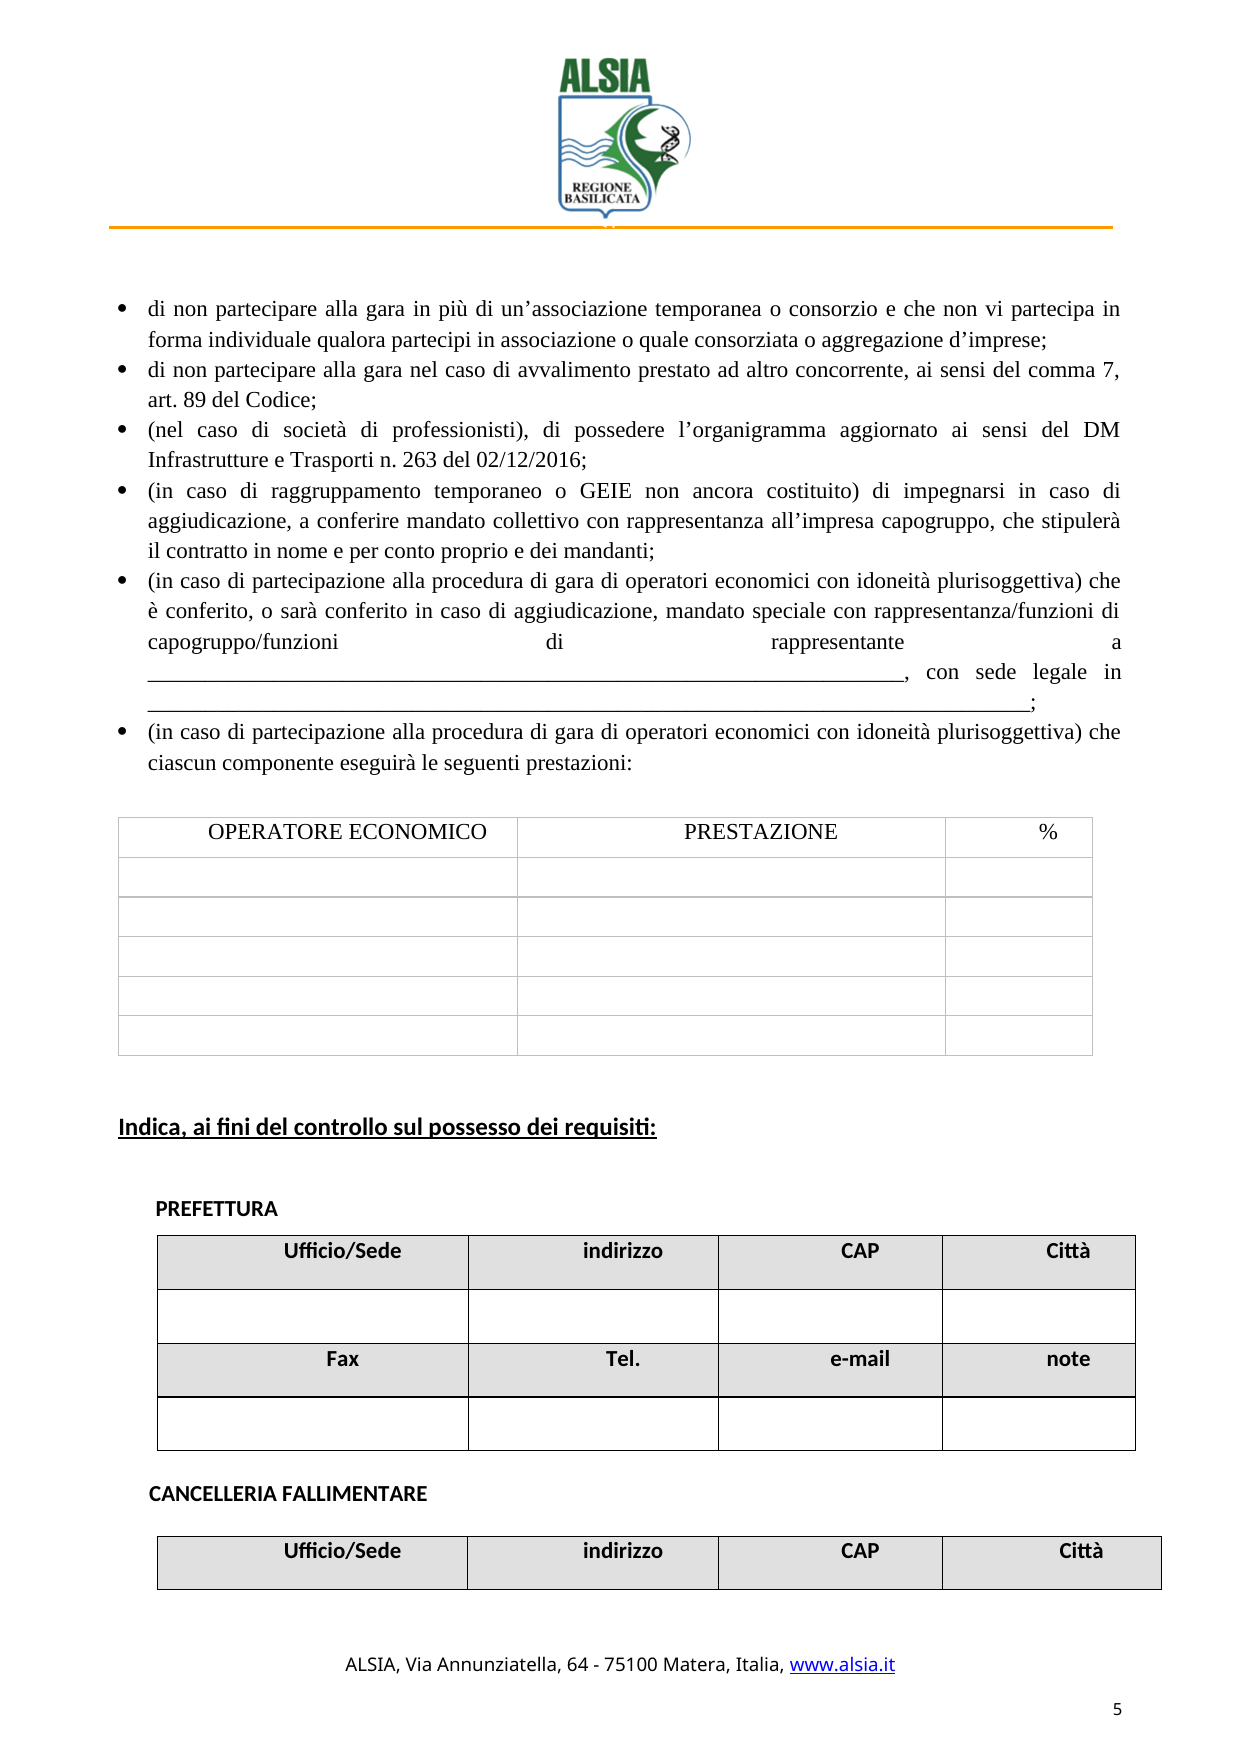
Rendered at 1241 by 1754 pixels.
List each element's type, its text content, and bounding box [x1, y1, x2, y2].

table_header indirizzo [469, 1236, 718, 1289]
list (in caso di partecipazione alla procedura di gara di operatori economici con idoneità plurisoggettiva) che è conferito, o sarà conferito in caso di aggiudicazione, mandato speciale con rappresentanza/funzioni di capogruppo/funzioni di rappresentante a __________________________________________________________________, con sede legale in _____________________________________________________________________________; [118, 567, 1122, 714]
list di non partecipare alla gara nel caso di avvalimento prestato ad altro concorrente, ai sensi del comma 7, art. 89 del Codice; [118, 356, 1122, 412]
picture [545, 45, 695, 231]
list (nel caso di società di professionisti), di possedere l’organigramma aggiornato ai sensi del DM Infrastrutture e Trasporti n. 263 del 02/12/2016; [118, 416, 1122, 473]
table_cell note [943, 1344, 1135, 1396]
table_header Ufficio/Sede [158, 1236, 468, 1289]
table_header Città [943, 1537, 1161, 1589]
table_cell e-mail [719, 1344, 942, 1396]
table_cell [119, 898, 517, 936]
table_cell [119, 1016, 517, 1055]
list (in caso di raggruppamento temporaneo o GEIE non ancora costituito) di impegnarsi in caso di aggiudicazione, a conferire mandato collettivo con rappresentanza all’impresa capogruppo, che stipulerà il contratto in nome e per conto proprio e dei mandanti; [118, 477, 1122, 563]
table_cell Fax [158, 1344, 468, 1396]
table_cell [518, 898, 945, 936]
table_cell [518, 977, 945, 1015]
table_cell [518, 858, 945, 896]
table_cell [158, 1290, 468, 1343]
table_cell [119, 977, 517, 1015]
table_header CAP [719, 1537, 942, 1589]
table_cell [158, 1398, 468, 1450]
table_cell [946, 977, 1092, 1015]
table_header PRESTAZIONE [518, 818, 945, 857]
table_header % [946, 818, 1092, 857]
table_cell [469, 1398, 718, 1450]
text Indica, ai fini del controllo sul possesso dei requisiti: [118, 1111, 1122, 1142]
table_header CAP [719, 1236, 942, 1289]
table_cell [719, 1290, 942, 1343]
table_cell [946, 1016, 1092, 1055]
table_cell [469, 1290, 718, 1343]
table_header OPERATORE ECONOMICO [119, 818, 517, 857]
table_cell [518, 1016, 945, 1055]
table_header indirizzo [468, 1537, 718, 1589]
table_cell [719, 1398, 942, 1450]
table_cell [943, 1398, 1135, 1450]
table_cell Tel. [469, 1344, 718, 1396]
table_cell [946, 898, 1092, 936]
text PREFETTURA [118, 1194, 1122, 1223]
list di non partecipare alla gara in più di un’associazione temporanea o consorzio e che non vi partecipa in forma individuale qualora partecipi in associazione o quale consorziata o aggregazione d’imprese; [118, 295, 1122, 352]
table_header Città [943, 1236, 1135, 1289]
text CANCELLERIA FALLIMENTARE [118, 1479, 1122, 1508]
table_cell [119, 937, 517, 976]
table_cell [943, 1290, 1135, 1343]
table_cell [518, 937, 945, 976]
table_cell [946, 858, 1092, 896]
list (in caso di partecipazione alla procedura di gara di operatori economici con idoneità plurisoggettiva) che ciascun componente eseguirà le seguenti prestazioni: [118, 718, 1122, 775]
table_cell [119, 858, 517, 896]
table_header Ufficio/Sede [158, 1537, 467, 1589]
table_cell [946, 937, 1092, 976]
